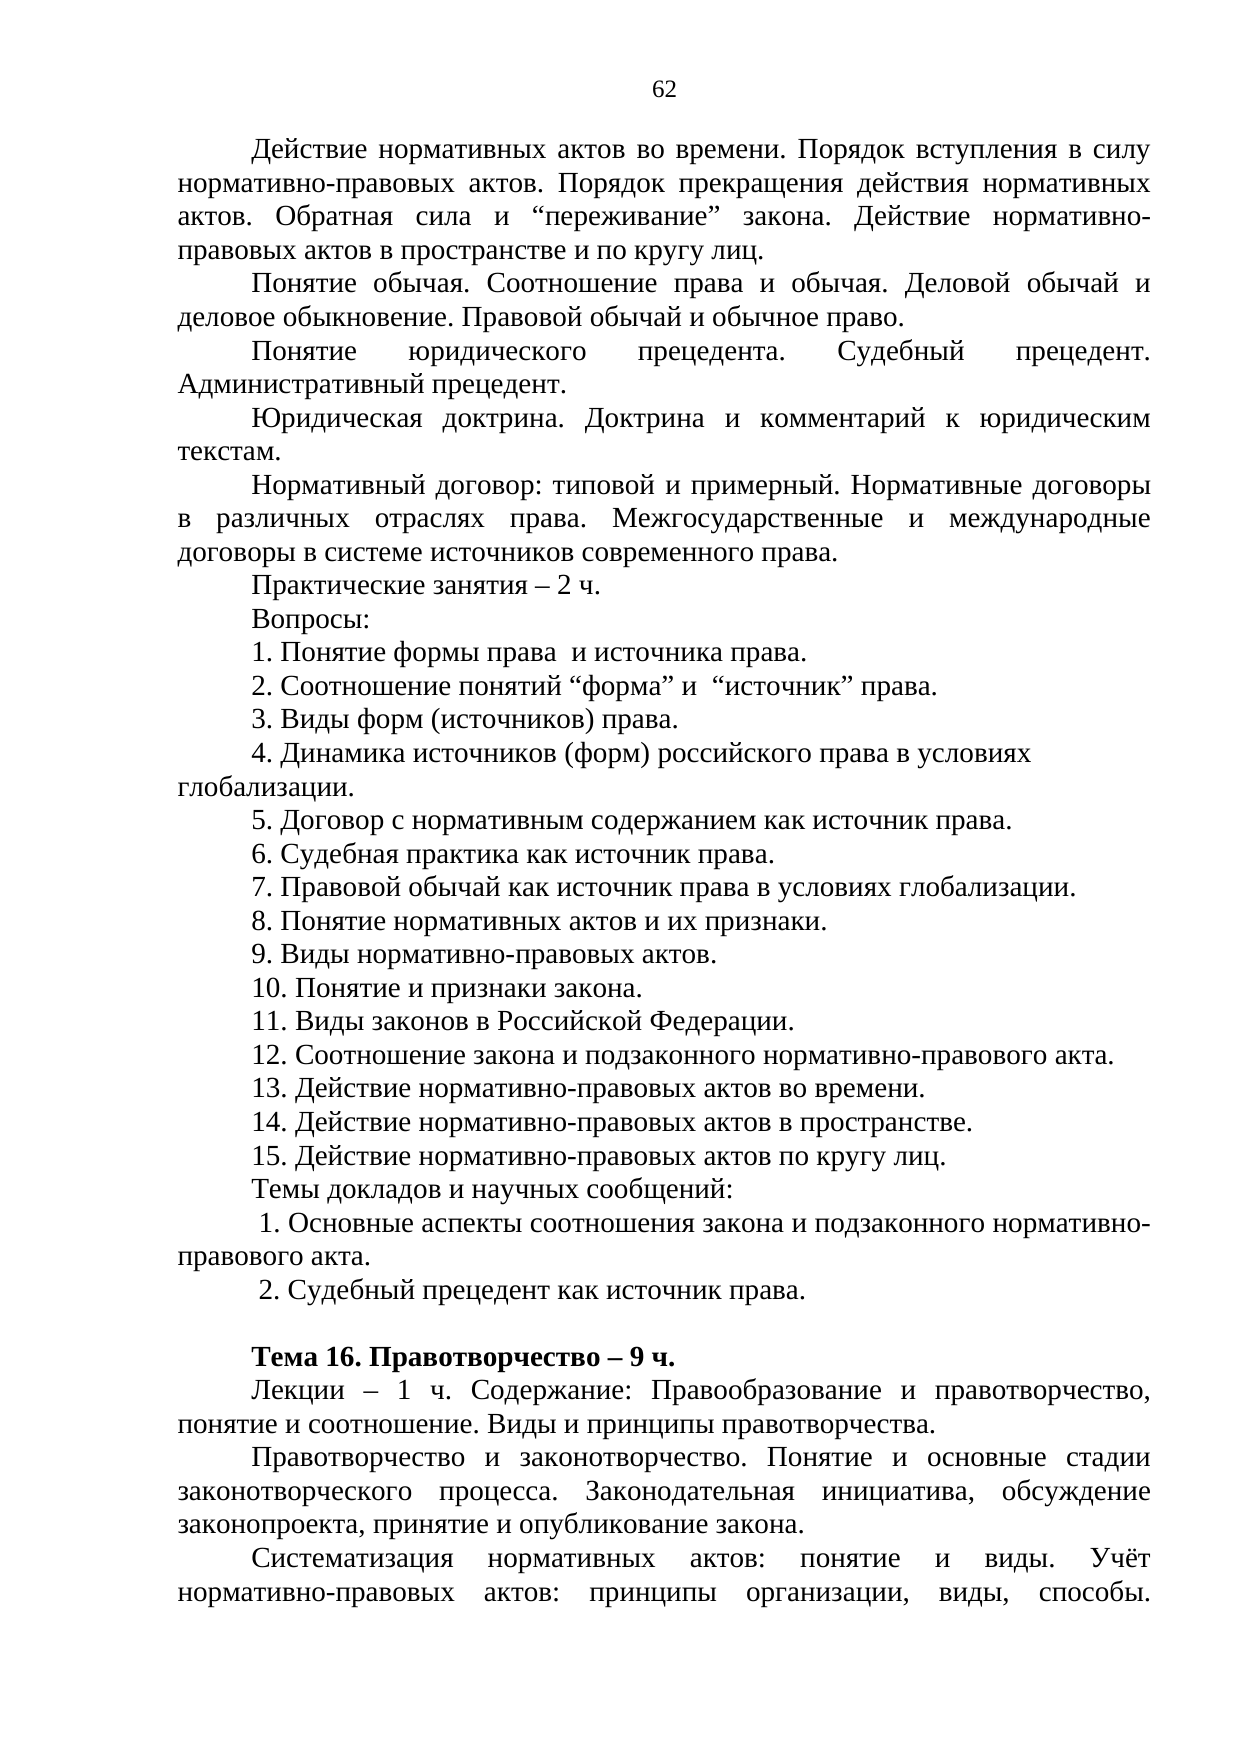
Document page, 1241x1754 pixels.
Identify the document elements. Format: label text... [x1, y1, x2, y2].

text Действие нормативных актов во времени. Порядок вступления в силу нормативно-правовых актов. Порядок прекращения действия нормативных актов. Обратная сила и “переживание” закона. Действие нормативно-правовых актов в пространстве и по кругу лиц. [177, 131, 1152, 266]
text 4. Динамика источников (форм) российского права в условиях глобализации. [177, 735, 1152, 802]
text 8. Понятие нормативных актов и их признаки. [177, 903, 1152, 936]
text Тема 16. Правотворчество – 9 ч. [177, 1339, 1152, 1372]
text Вопросы: [177, 601, 1152, 634]
text 6. Судебная практика как источник права. [177, 836, 1152, 869]
text 5. Договор с нормативным содержанием как источник права. [177, 802, 1152, 836]
text 2. Судебный прецедент как источник права. [177, 1272, 1152, 1305]
text 7. Правовой обычай как источник права в условиях глобализации. [177, 869, 1152, 903]
list Нормативный договор: типовой и примерный. Нормативные договоры в различных отраслях права. Межгосударственные и международные договоры в системе источников современного права. [177, 467, 1152, 567]
text 13. Действие нормативно-правовых актов во времени. [177, 1071, 1152, 1104]
text 1. Понятие формы права и источника права. [177, 634, 1152, 668]
text 3. Виды форм (источников) права. [177, 702, 1152, 735]
text 15. Действие нормативно-правовых актов по кругу лиц. [177, 1138, 1152, 1171]
text 11. Виды законов в Российской Федерации. [177, 1003, 1152, 1037]
text 14. Действие нормативно-правовых актов в пространстве. [177, 1104, 1152, 1138]
text Лекции – 1 ч. Содержание: Правообразование и правотворчество, понятие и соотношение. Виды и принципы правотворчества. [177, 1372, 1152, 1439]
text 12. Соотношение закона и подзаконного нормативно-правового акта. [177, 1037, 1152, 1071]
text Темы докладов и научных сообщений: [177, 1171, 1152, 1205]
text 1. Основные аспекты соотношения закона и подзаконного нормативно-правового акта. [177, 1205, 1152, 1272]
text Понятие юридического прецедента. Судебный прецедент. Административный прецедент. [177, 333, 1152, 400]
text 10. Понятие и признаки закона. [177, 970, 1152, 1003]
text Правотворчество и законотворчество. Понятие и основные стадии законотворческого процесса. Законодательная инициатива, обсуждение законопроекта, принятие и опубликование закона. [177, 1439, 1152, 1540]
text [177, 1540, 1152, 1607]
text 9. Виды нормативно-правовых актов. [177, 936, 1152, 970]
text Юридическая доктрина. Доктрина и комментарий к юридическим текстам. [177, 400, 1152, 467]
text 2. Соотношение понятий “форма” и “источник” права. [177, 668, 1152, 702]
text Понятие обычая. Соотношение права и обычая. Деловой обычай и деловое обыкновение. Правовой обычай и обычное право. [177, 266, 1152, 333]
list Практические занятия – 2 ч. [177, 567, 1152, 601]
